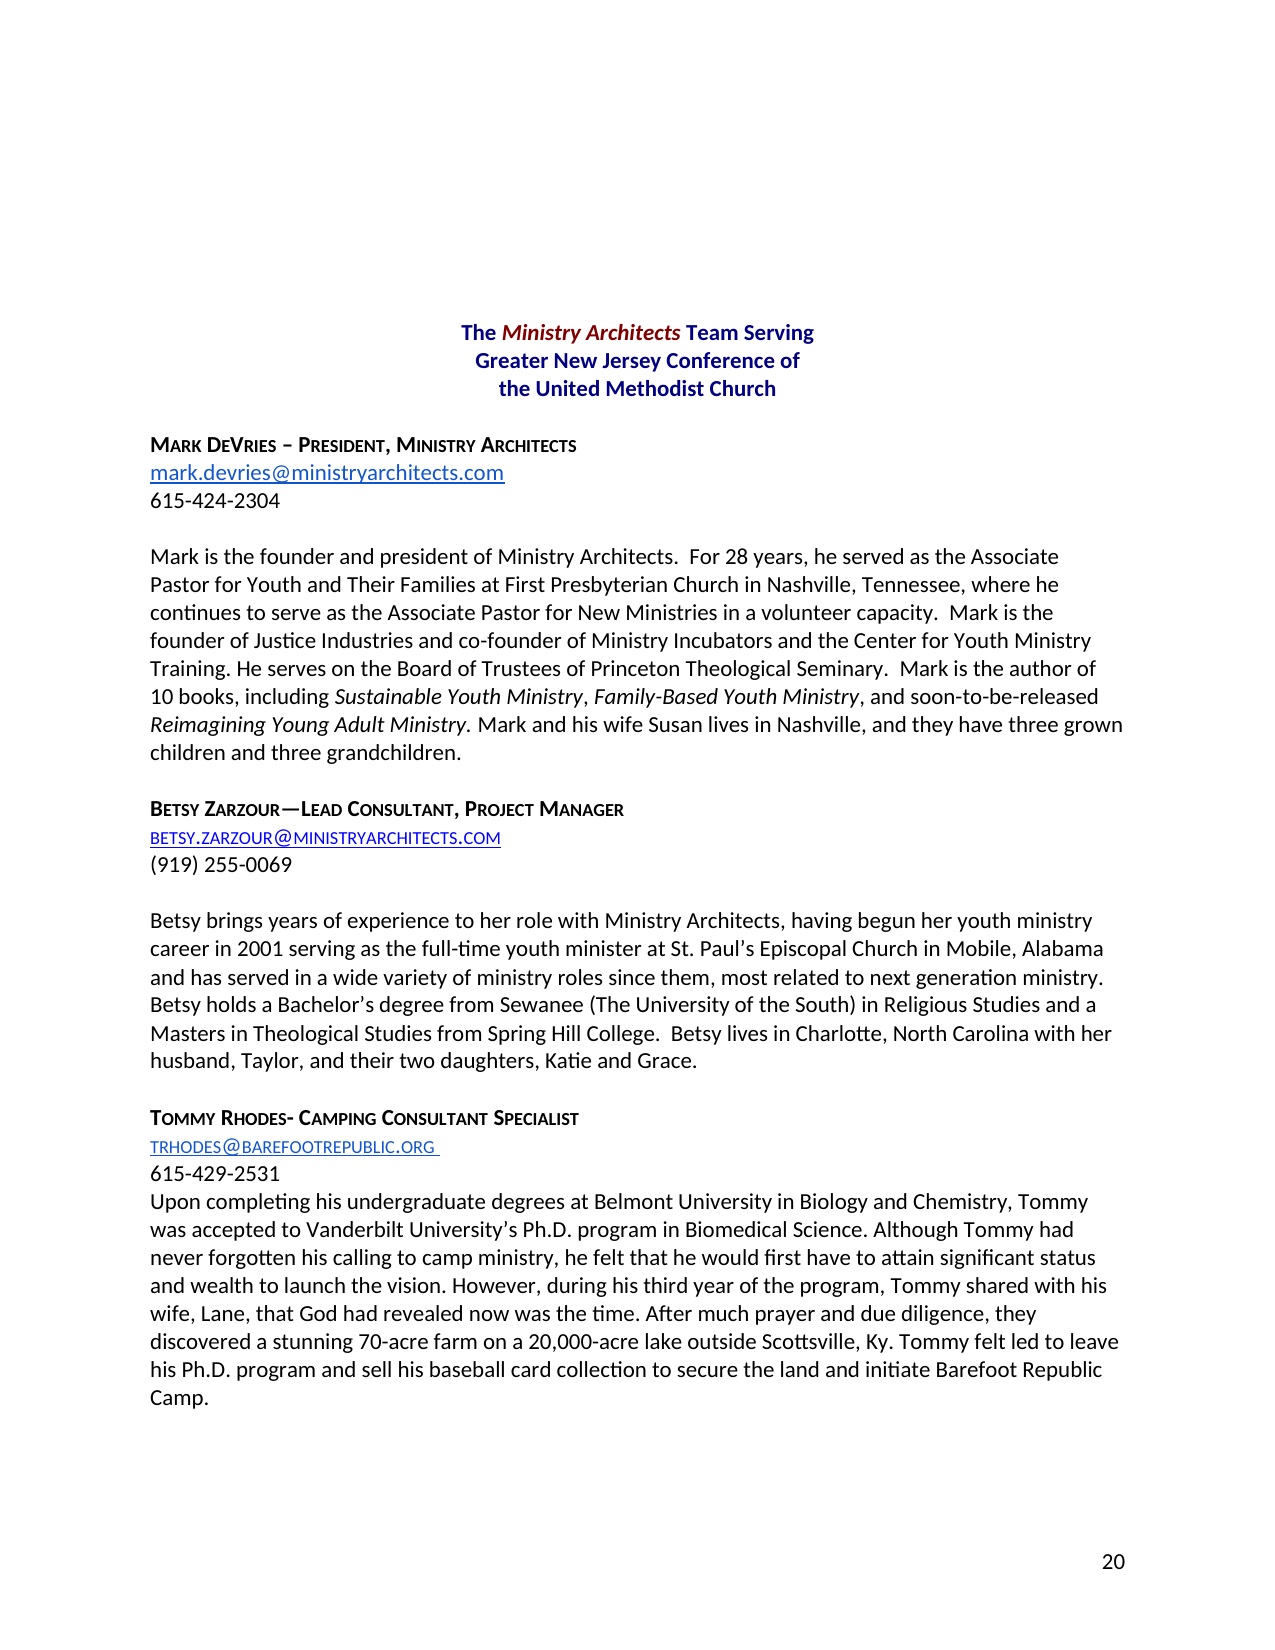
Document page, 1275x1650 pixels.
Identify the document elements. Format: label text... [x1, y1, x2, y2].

text trhodes@barefootrepublic.org [150, 1131, 1125, 1159]
text Betsy brings years of experience to her role with Ministry Architects, having begun her youth ministry career in 2001 serving as the full-time youth minister at St. Paul’s Episcopal Church in Mobile, Alabama and has served in a wide variety of ministry roles since them, most related to next generation ministry. Betsy holds a Bachelor’s degree from Sewanee (The University of the South) in Religious Studies and a Masters in Theological Studies from Spring Hill College. Betsy lives in Charlotte, North Carolina with her husband, Taylor, and their two daughters, Katie and Grace. [150, 907, 1125, 1075]
text The Ministry Architects Team Serving [150, 318, 1125, 346]
text 615-424-2304 [150, 486, 1125, 514]
text Tommy Rhodes- Camping Consultant Specialist [150, 1103, 1125, 1131]
text mark.devries@ministryarchitects.com [150, 458, 1125, 486]
text Greater New Jersey Conference of [150, 346, 1125, 374]
text 615-429-2531 [150, 1159, 1125, 1187]
text Mark is the founder and president of Ministry Architects. For 28 years, he served as the Associate Pastor for Youth and Their Families at First Presbyterian Church in Nashville, Tennessee, where he continues to serve as the Associate Pastor for New Ministries in a volunteer capacity. Mark is the founder of Justice Industries and co-founder of Ministry Incubators and the Center for Youth Ministry Training. He serves on the Board of Trustees of Princeton Theological Seminary. Mark is the author of 10 books, including Sustainable Youth Ministry, Family-Based Youth Ministry, and soon-to-be-released Reimagining Young Adult Ministry. Mark and his wife Susan lives in Nashville, and they have three grown children and three grandchildren. [150, 542, 1125, 766]
text the United Methodist Church [150, 374, 1125, 402]
text Mark DeVries – President, Ministry Architects [150, 430, 1125, 458]
text Betsy Zarzour—Lead Consultant, Project Manager [150, 794, 1125, 822]
text betsy.zarzour@ministryarchitects.com [150, 822, 1125, 851]
text (919) 255-0069 [150, 851, 1125, 878]
text Upon completing his undergraduate degrees at Belmont University in Biology and Chemistry, Tommy was accepted to Vanderbilt University’s Ph.D. program in Biomedical Science. Although Tommy had never forgotten his calling to camp ministry, he felt that he would first have to attain significant status and wealth to launch the vision. However, during his third year of the program, Tommy shared with his wife, Lane, that God had revealed now was the time. After much prayer and due diligence, they discovered a stunning 70-acre farm on a 20,000-acre lake outside Scottsville, Ky. Tommy felt led to leave his Ph.D. program and sell his baseball card collection to secure the land and initiate Barefoot Republic Camp. [150, 1187, 1125, 1411]
